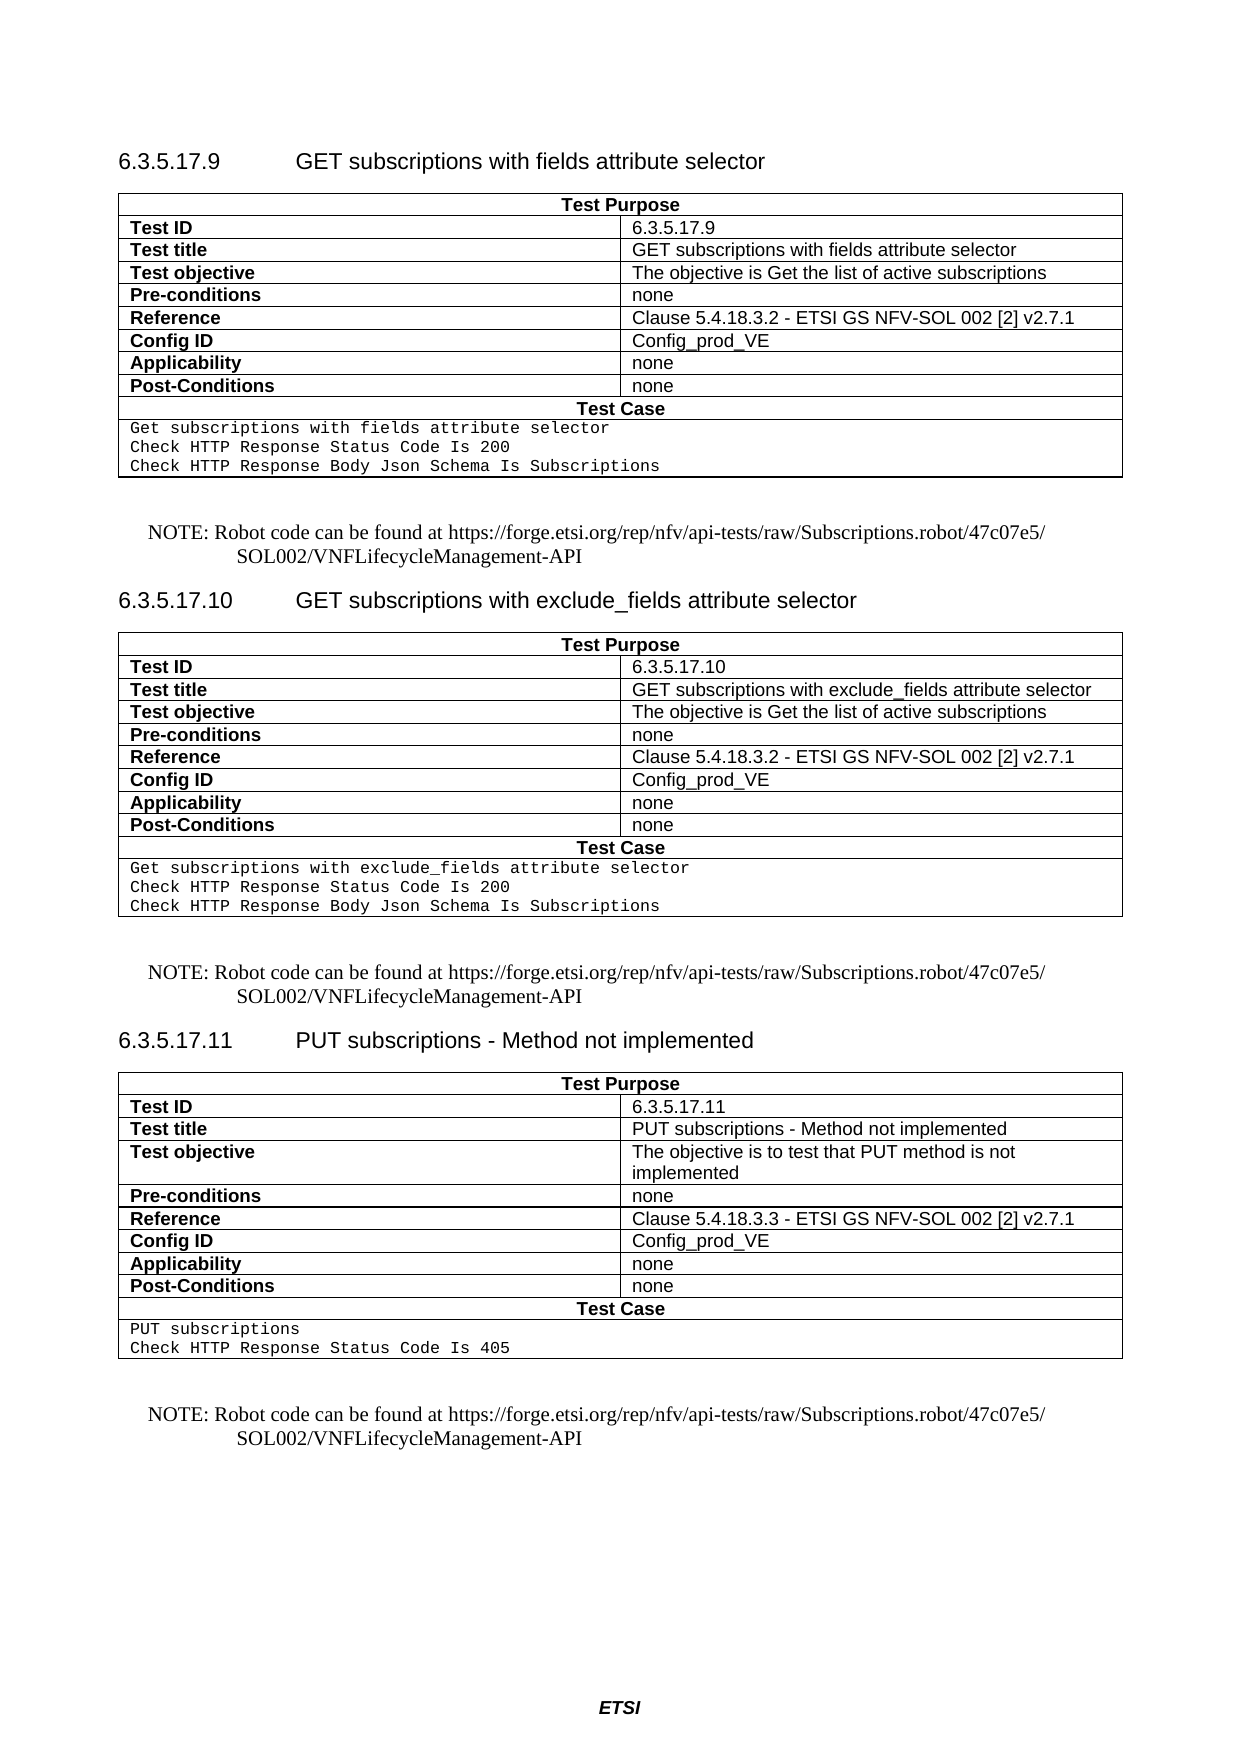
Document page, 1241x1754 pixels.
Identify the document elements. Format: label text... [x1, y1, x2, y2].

subtitle 6.3.5.17.10 GET subscriptions with exclude_fields attribute selector [118, 587, 1122, 613]
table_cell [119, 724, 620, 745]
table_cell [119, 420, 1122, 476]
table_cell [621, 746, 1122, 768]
subtitle 6.3.5.17.9 GET subscriptions with fields attribute selector [118, 148, 1122, 174]
text NOTE: Robot code can be found at https://forge.etsi.org/rep/nfv/api-tests/raw/Subscriptions.robot/47c07e5/SOL002/VNFLifecycleManagement-API [148, 960, 1122, 1008]
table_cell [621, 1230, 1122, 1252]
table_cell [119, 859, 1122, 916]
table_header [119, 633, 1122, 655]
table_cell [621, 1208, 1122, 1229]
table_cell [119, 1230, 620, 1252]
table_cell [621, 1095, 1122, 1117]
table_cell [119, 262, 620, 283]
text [148, 520, 1122, 568]
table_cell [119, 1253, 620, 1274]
subtitle 6.3.5.17.11 PUT subscriptions - Method not implemented [118, 1027, 1122, 1053]
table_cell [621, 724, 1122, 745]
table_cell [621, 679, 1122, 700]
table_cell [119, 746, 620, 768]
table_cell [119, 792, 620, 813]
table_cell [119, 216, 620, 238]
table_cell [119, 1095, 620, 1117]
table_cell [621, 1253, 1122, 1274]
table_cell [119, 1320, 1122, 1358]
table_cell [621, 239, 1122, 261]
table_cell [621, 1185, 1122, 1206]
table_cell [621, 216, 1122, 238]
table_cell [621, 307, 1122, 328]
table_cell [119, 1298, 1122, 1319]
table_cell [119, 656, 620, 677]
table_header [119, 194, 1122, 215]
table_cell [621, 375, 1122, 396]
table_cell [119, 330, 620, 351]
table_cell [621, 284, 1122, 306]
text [148, 1402, 1122, 1450]
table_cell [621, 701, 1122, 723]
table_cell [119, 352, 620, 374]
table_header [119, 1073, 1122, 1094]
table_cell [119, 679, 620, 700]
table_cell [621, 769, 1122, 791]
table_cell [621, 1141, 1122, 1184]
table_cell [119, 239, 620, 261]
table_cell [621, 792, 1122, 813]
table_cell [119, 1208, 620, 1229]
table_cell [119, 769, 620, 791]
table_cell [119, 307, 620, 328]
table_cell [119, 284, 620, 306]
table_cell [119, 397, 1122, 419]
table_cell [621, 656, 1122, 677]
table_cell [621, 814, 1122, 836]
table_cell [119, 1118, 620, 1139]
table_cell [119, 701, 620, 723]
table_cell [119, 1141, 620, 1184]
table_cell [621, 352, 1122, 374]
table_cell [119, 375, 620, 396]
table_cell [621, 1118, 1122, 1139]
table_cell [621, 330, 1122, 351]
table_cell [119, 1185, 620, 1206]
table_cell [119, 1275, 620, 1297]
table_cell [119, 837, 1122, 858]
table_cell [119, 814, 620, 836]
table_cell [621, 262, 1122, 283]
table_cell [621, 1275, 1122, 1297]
